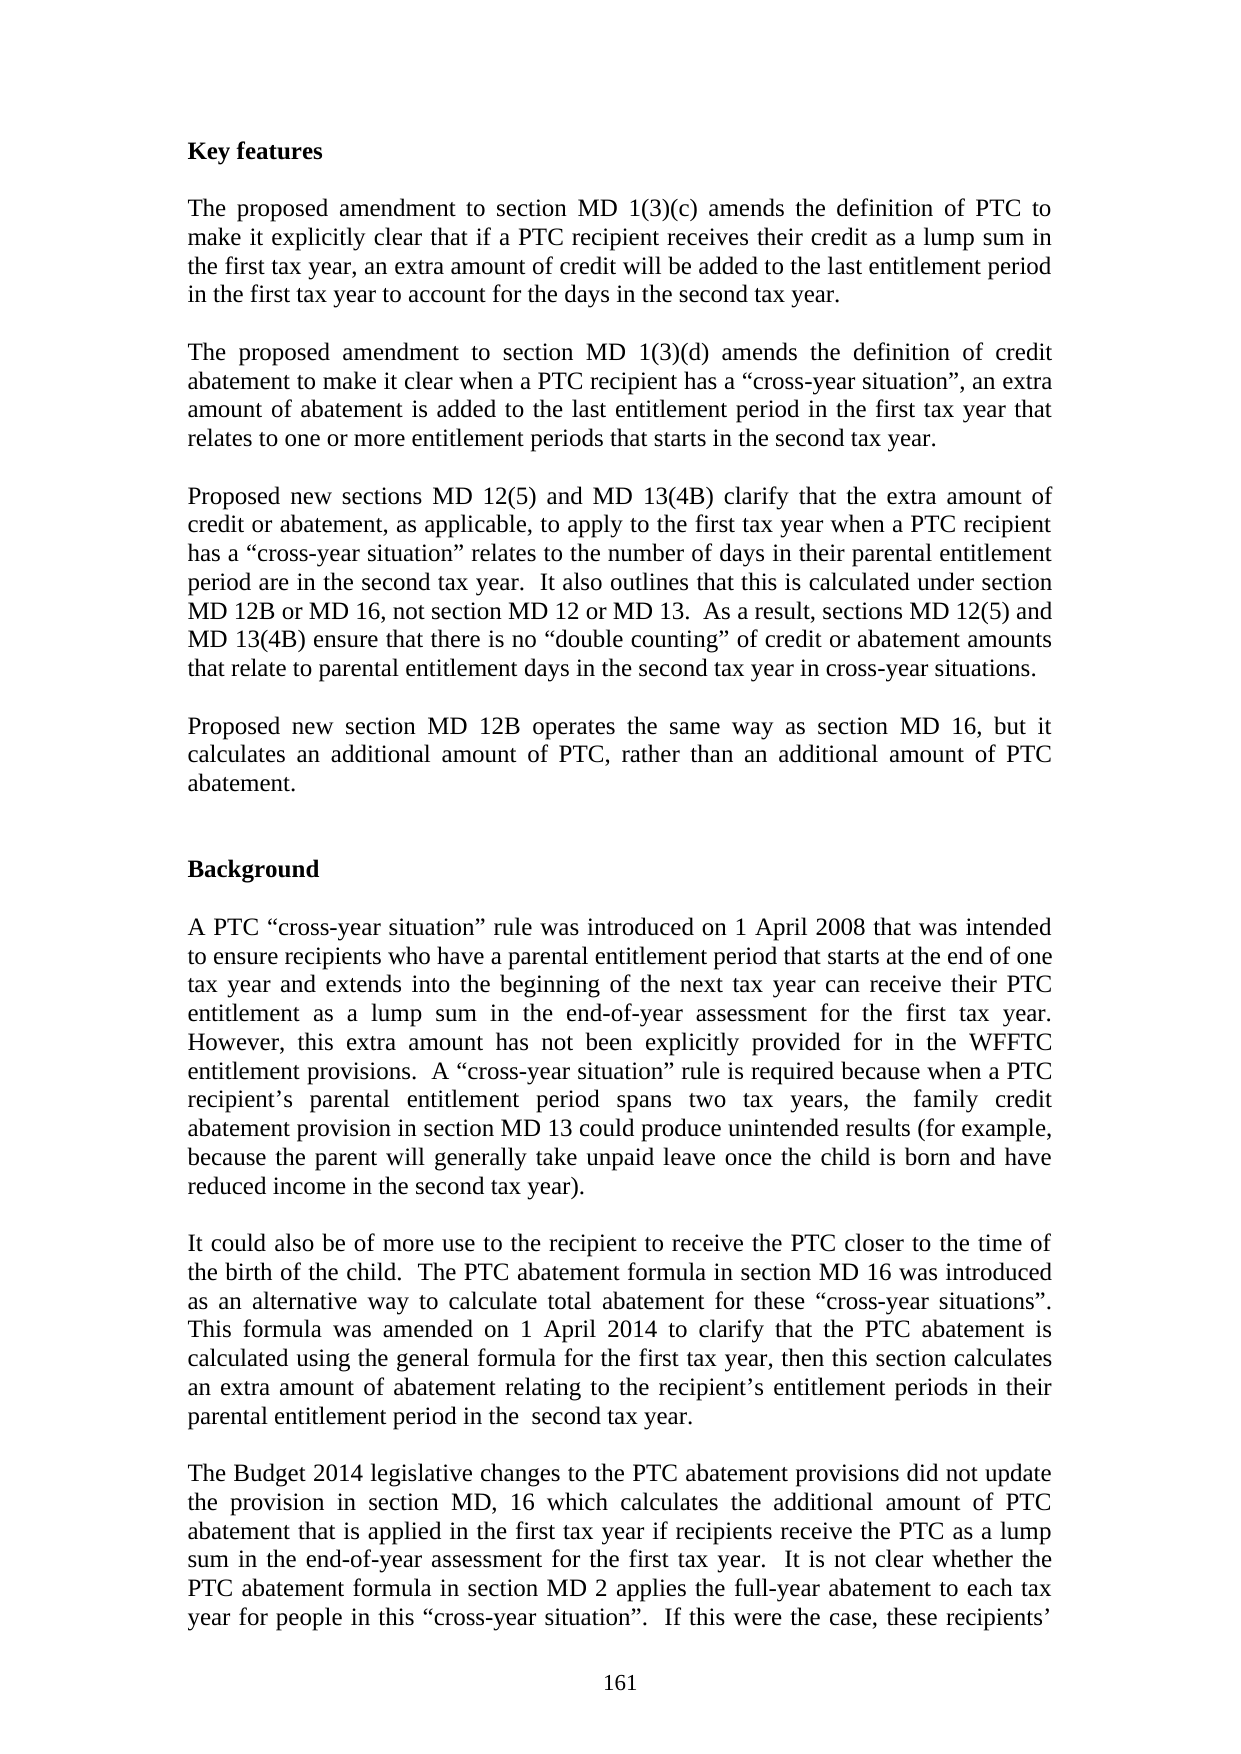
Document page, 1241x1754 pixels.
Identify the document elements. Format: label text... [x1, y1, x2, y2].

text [187, 1458, 1053, 1631]
text Proposed new section MD 12B operates the same way as section MD 16, but it calculates an additional amount of PTC, rather than an additional amount of PTC abatement. [187, 711, 1053, 797]
subtitle Key features [187, 136, 1053, 164]
text A PTC “cross-year situation” rule was introduced on 1 April 2008 that was intended to ensure recipients who have a parental entitlement period that starts at the end of one tax year and extends into the beginning of the next tax year can receive their PTC entitlement as a lump sum in the end-of-year assessment for the first tax year. However, this extra amount has not been explicitly provided for in the WFFTC entitlement provisions. A “cross-year situation” rule is required because when a PTC recipient’s parental entitlement period spans two tax years, the family credit abatement provision in section MD 13 could produce unintended results (for example, because the parent will generally take unpaid leave once the child is born and have reduced income in the second tax year). [187, 912, 1053, 1199]
text It could also be of more use to the recipient to receive the PTC closer to the time of the birth of the child. The PTC abatement formula in section MD 16 was introduced as an alternative way to calculate total abatement for these “cross-year situations”. This formula was amended on 1 April 2014 to clarify that the PTC abatement is calculated using the general formula for the first tax year, then this section calculates an extra amount of abatement relating to the recipient’s entitlement periods in their parental entitlement period in the second tax year. [187, 1228, 1053, 1429]
text Proposed new sections MD 12(5) and MD 13(4B) clarify that the extra amount of credit or abatement, as applicable, to apply to the first tax year when a PTC recipient has a “cross-year situation” relates to the number of days in their parental entitlement period are in the second tax year. It also outlines that this is calculated under section MD 12B or MD 16, not section MD 12 or MD 13. As a result, sections MD 12(5) and MD 13(4B) ensure that there is no “double counting” of credit or abatement amounts that relate to parental entitlement days in the second tax year in cross-year situations. [187, 481, 1053, 682]
subtitle Background [187, 854, 1053, 883]
text The proposed amendment to section MD 1(3)(d) amends the definition of credit abatement to make it clear when a PTC recipient has a “cross-year situation”, an extra amount of abatement is added to the last entitlement period in the first tax year that relates to one or more entitlement periods that starts in the second tax year. [187, 337, 1053, 452]
text The proposed amendment to section MD 1(3)(c) amends the definition of PTC to make it explicitly clear that if a PTC recipient receives their credit as a lump sum in the first tax year, an extra amount of credit will be added to the last entitlement period in the first tax year to account for the days in the second tax year. [187, 193, 1053, 308]
